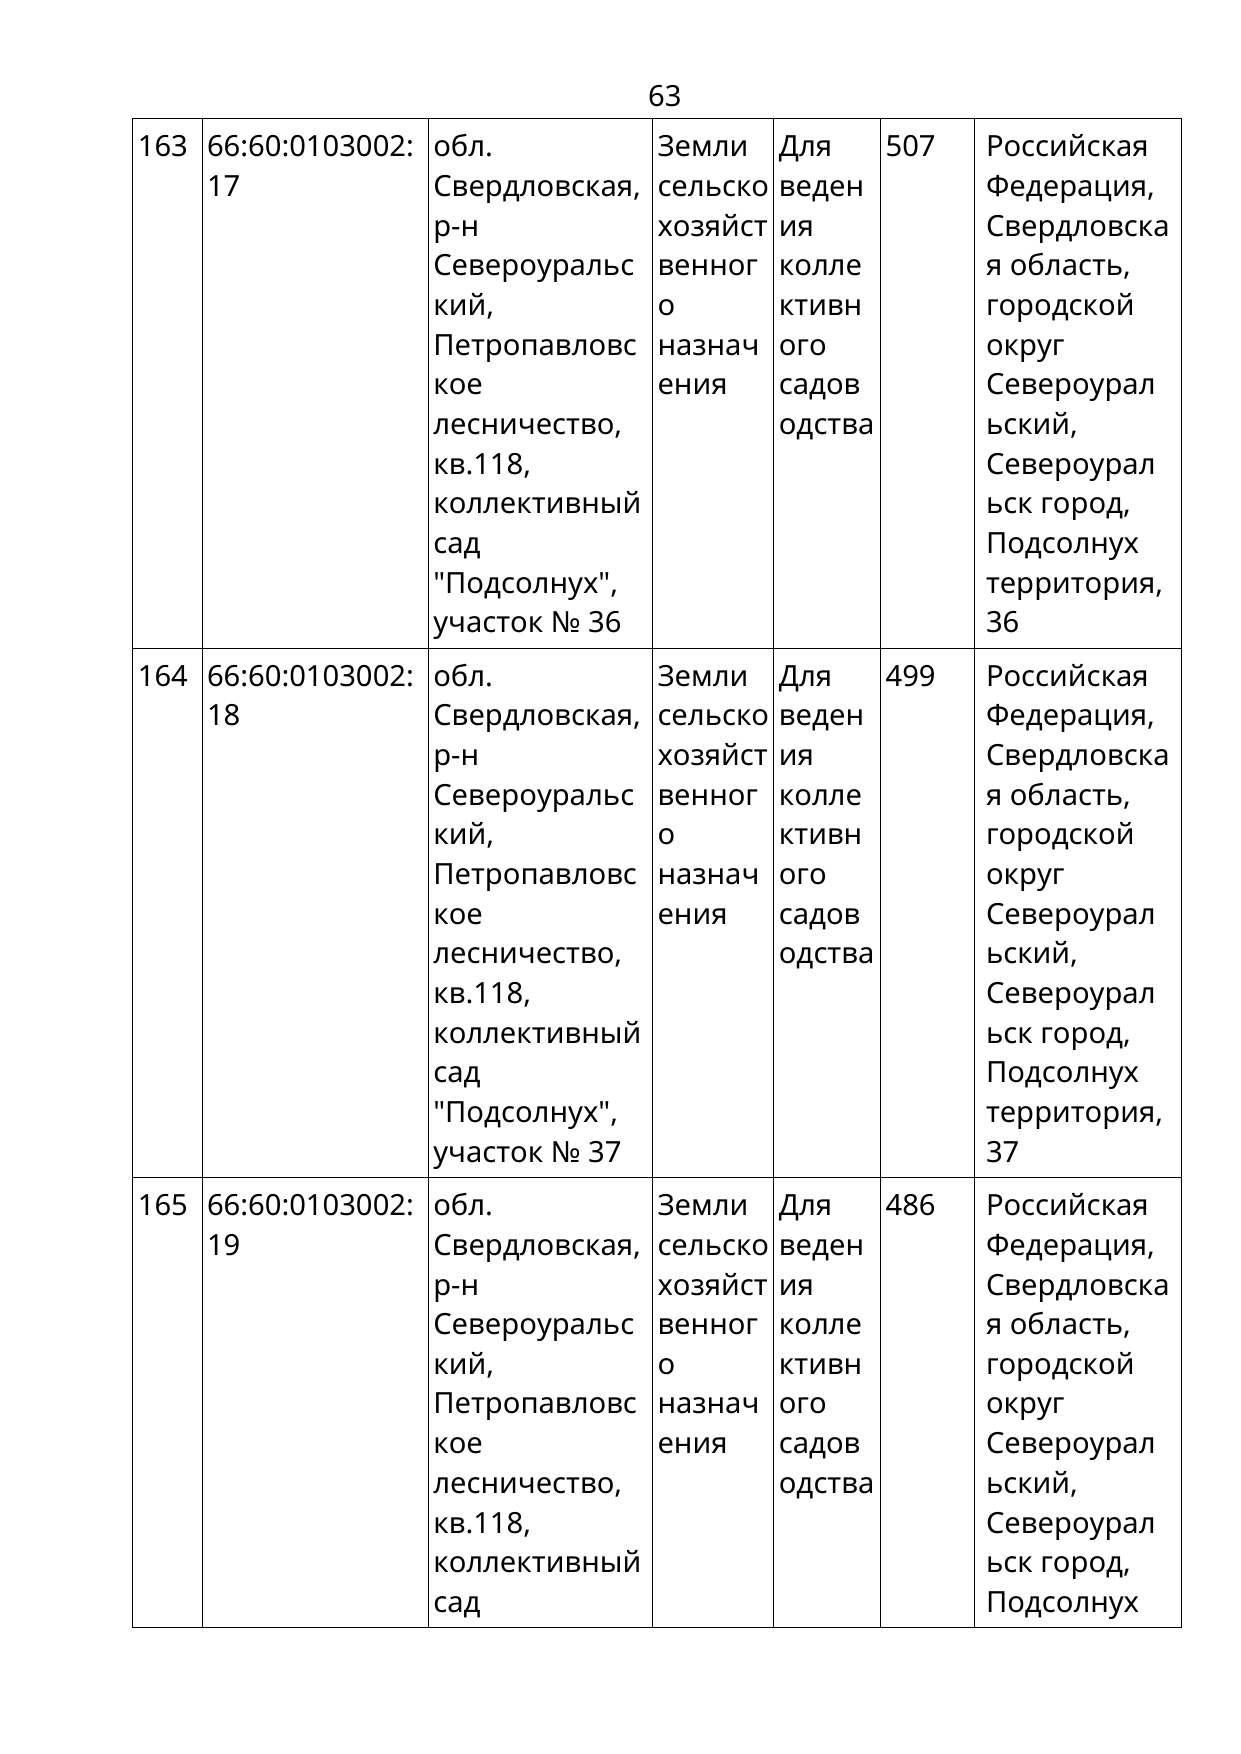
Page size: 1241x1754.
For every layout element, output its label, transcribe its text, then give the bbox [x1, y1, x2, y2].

table_cell 165 [133, 1178, 202, 1627]
table_cell Земли сельскохозяйственного назначения [653, 1178, 773, 1627]
table_cell обл. Свердловская, р-н Североуральский, Петропавловское лесничество, кв.118, коллективный сад "Подсолнух", участок № 37 [429, 649, 652, 1177]
table_cell Земли сельскохозяйственного назначения [653, 649, 773, 1177]
table_cell 66:60:0103002:17 [203, 119, 428, 648]
table_cell 499 [881, 649, 974, 1177]
table_cell Для ведения коллективного садоводства [774, 119, 880, 648]
table_cell Для ведения коллективного садоводства [774, 1178, 880, 1627]
table_cell Российская Федерация, Свердловская область, городской округ Североуральский, Североуральск город, Подсолнух территория, 36 [975, 119, 1181, 648]
table_cell 163 [133, 119, 202, 648]
table_cell Для ведения коллективного садоводства [774, 649, 880, 1177]
table_cell 507 [881, 119, 974, 648]
table_cell 486 [881, 1178, 974, 1627]
table_cell 66:60:0103002:19 [203, 1178, 428, 1627]
table_cell 66:60:0103002:18 [203, 649, 428, 1177]
table_cell Российская Федерация, Свердловская область, городской округ Североуральский, Североуральск город, Подсолнух территория, 39 [975, 1178, 1181, 1627]
table_cell обл. Свердловская, р-н Североуральский, Петропавловское лесничество, кв.118, коллективный сад "Подсолнух", участок № 39 [429, 1178, 652, 1627]
table_cell Российская Федерация, Свердловская область, городской округ Североуральский, Североуральск город, Подсолнух территория, 37 [975, 649, 1181, 1177]
table_cell Земли сельскохозяйственного назначения [653, 119, 773, 648]
table_cell 164 [133, 649, 202, 1177]
table_cell обл. Свердловская, р-н Североуральский, Петропавловское лесничество, кв.118, коллективный сад "Подсолнух", участок № 36 [429, 119, 652, 648]
